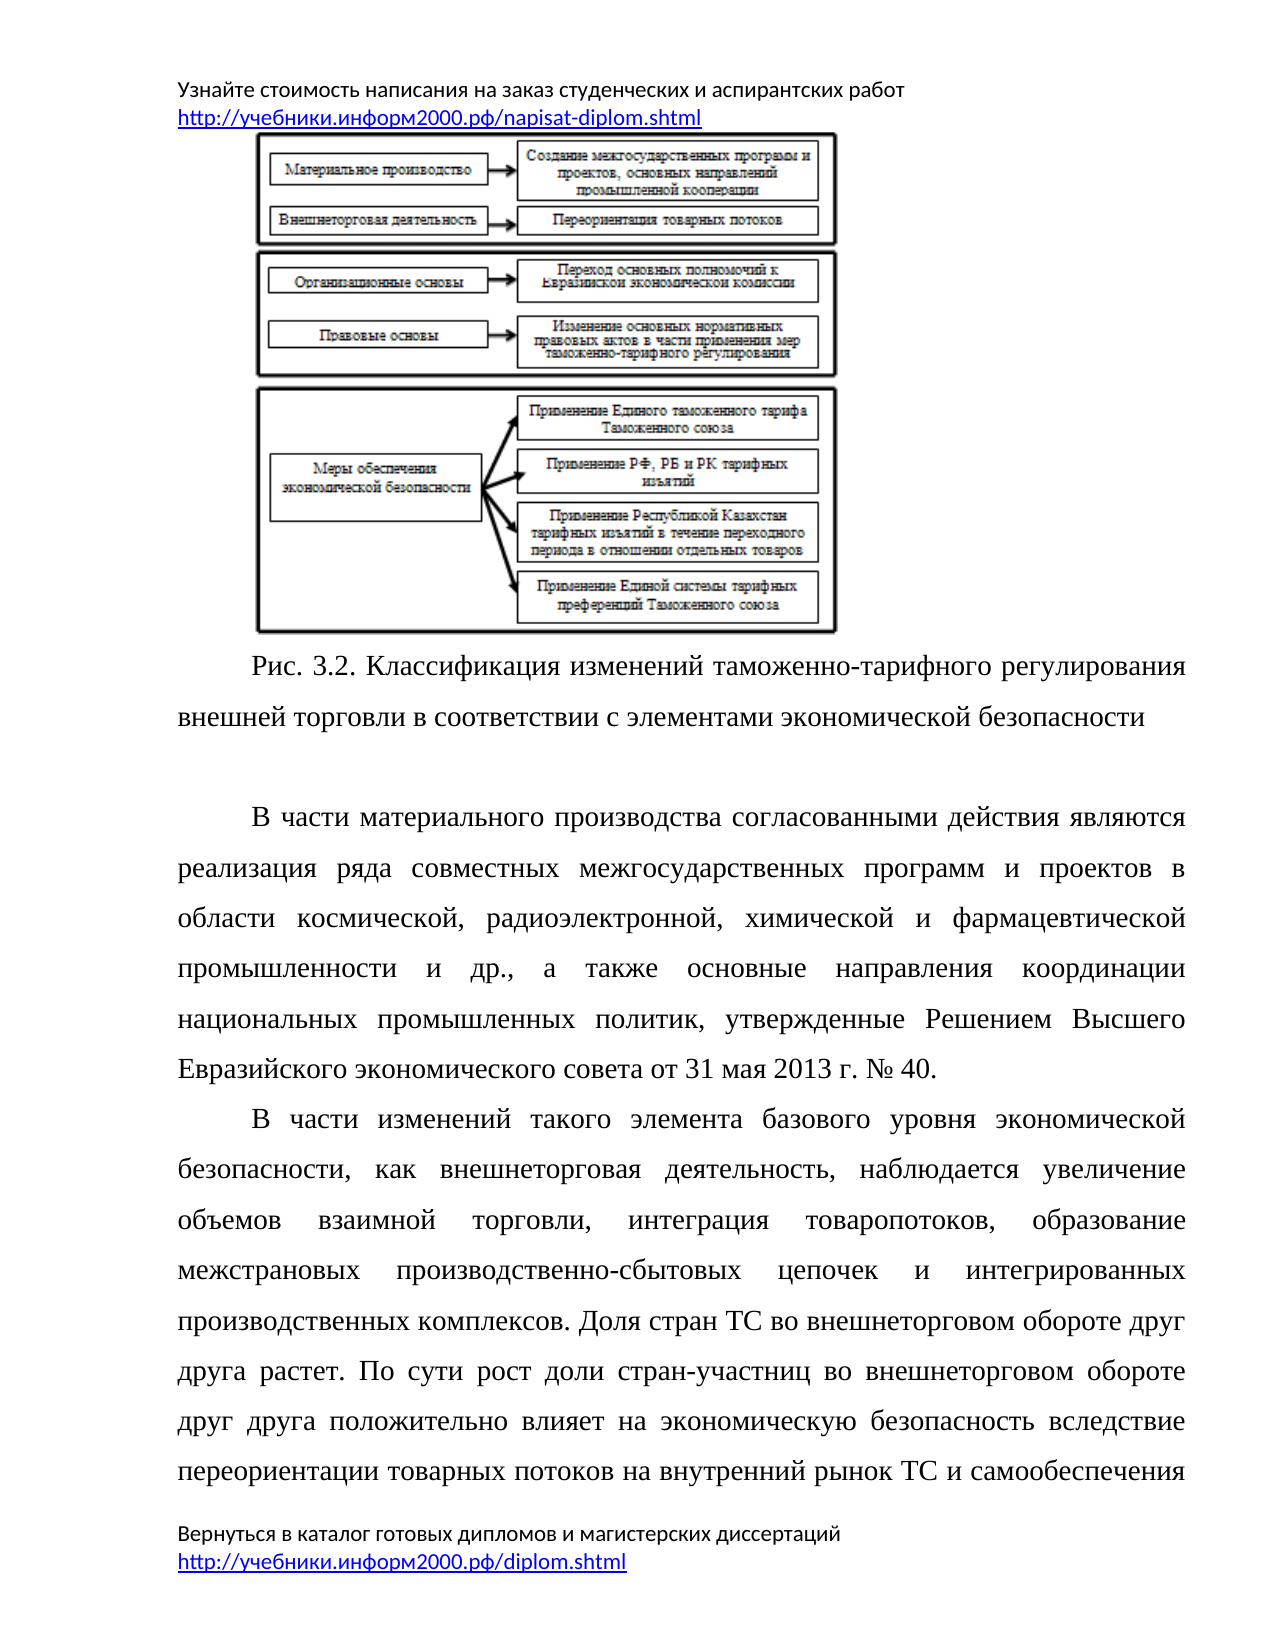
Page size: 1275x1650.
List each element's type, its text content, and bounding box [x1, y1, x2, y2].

text В части материального производства согласованными действия являются реализация ряда совместных межгосударственных программ и проектов в области космической, радиоэлектронной, химической и фармацевтической промышленности и др., а также основные направления координации национальных промышленных политик, утвержденные Решением Высшего Евразийского экономического совета от 31 мая 2013 г. № 40. [177, 799, 1186, 1084]
text Рис. 3.2. Классификация изменений таможенно-тарифного регулирования внешней торговли в соответствии с элементами экономической безопасности [177, 648, 1186, 732]
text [177, 1101, 1186, 1487]
